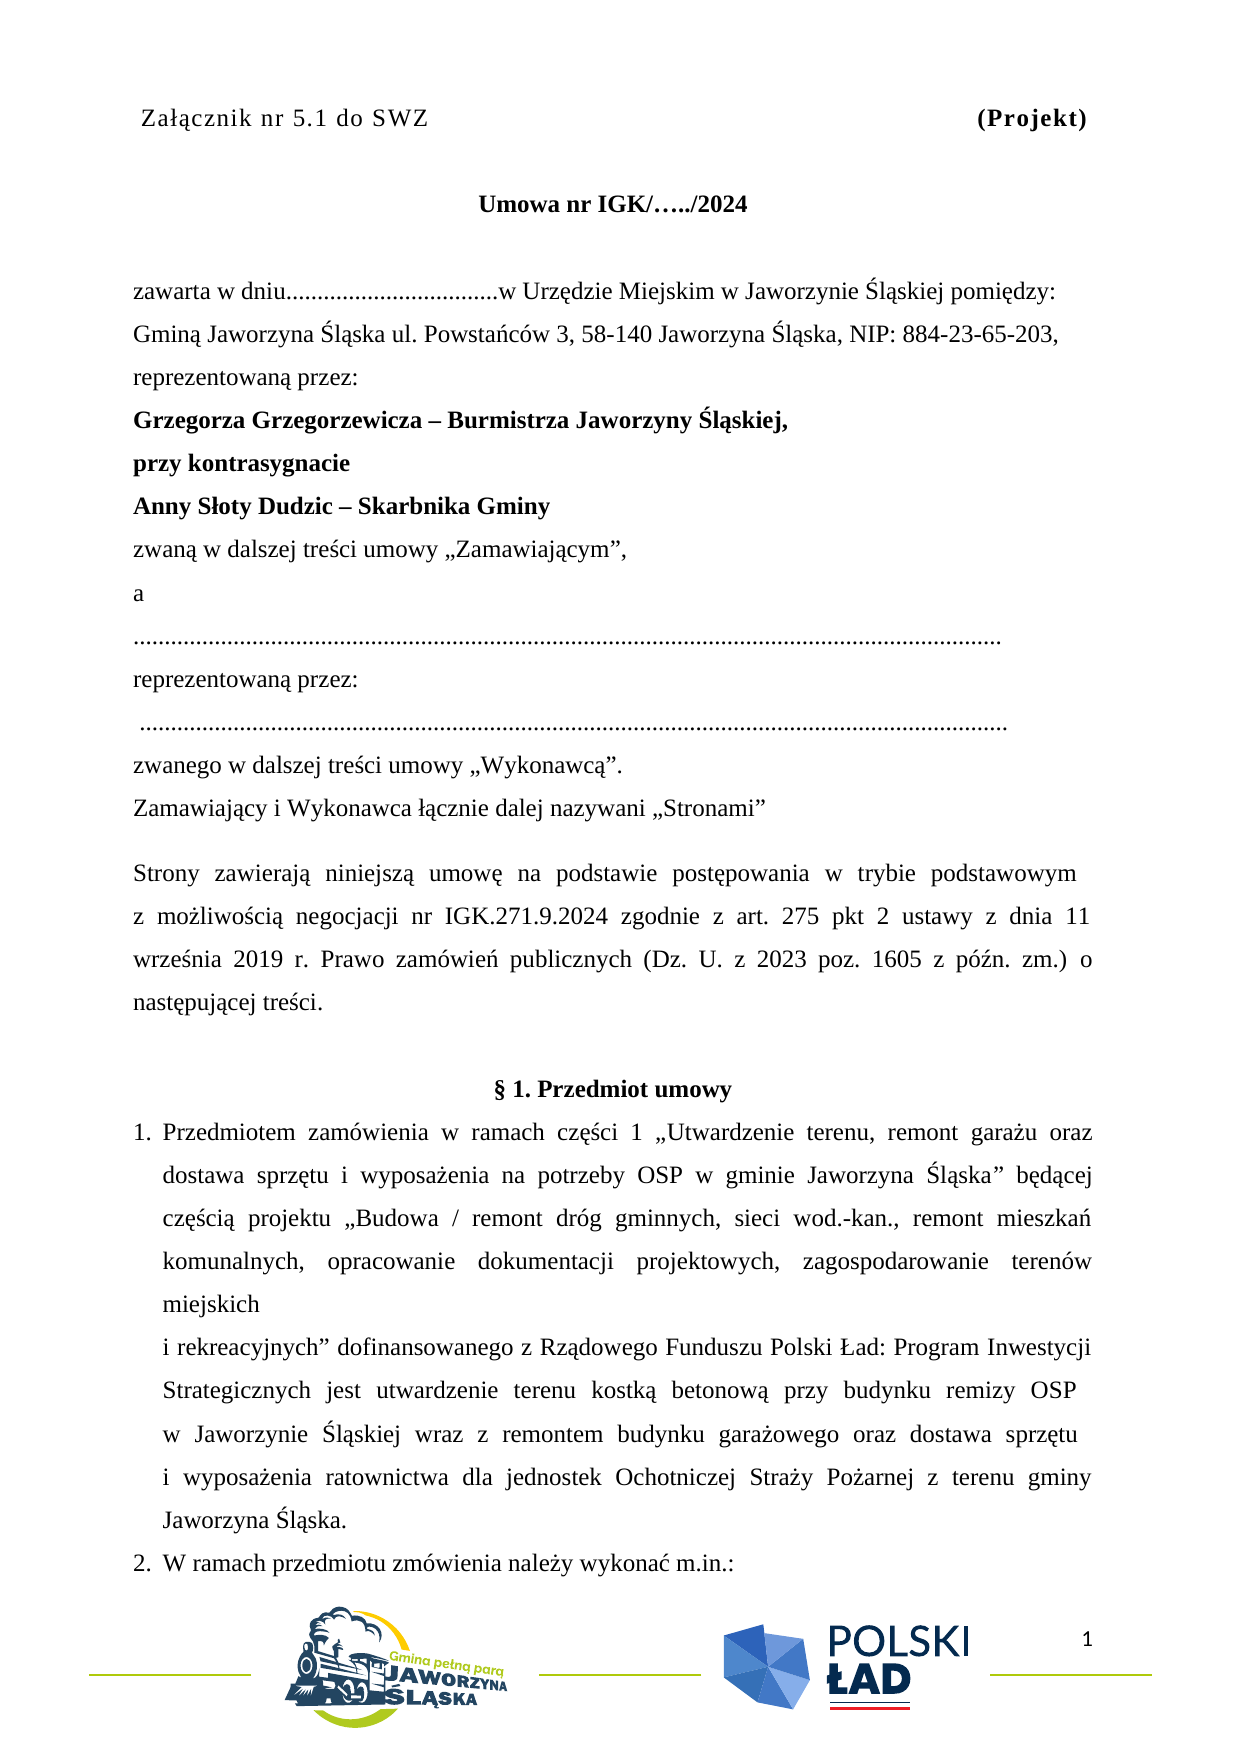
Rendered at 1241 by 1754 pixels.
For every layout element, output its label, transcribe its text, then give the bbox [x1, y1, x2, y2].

subtitle Załącznik nr 5.1 do SWZ (Projekt) [133, 103, 1092, 132]
text ........................................................................................................................................... [133, 707, 1092, 736]
text Zamawiający i Wykonawca łącznie dalej nazywani „Stronami” [133, 793, 1092, 822]
list Przedmiotem zamówienia w ramach części 1 „Utwardzenie terenu, remont garażu oraz dostawa sprzętu i wyposażenia na potrzeby OSP w gminie Jaworzyna Śląska” będącej częścią projektu „Budowa / remont dróg gminnych, sieci wod.-kan., remont mieszkań komunalnych, opracowanie dokumentacji projektowych, zagospodarowanie terenów miejskich i rekreacyjnych” dofinansowanego z Rządowego Funduszu Polski Ład: Program Inwestycji Strategicznych jest utwardzenie terenu kostką betonową przy budynku remizy OSP w Jaworzynie Śląskiej wraz z remontem budynku garażowego oraz dostawa sprzętu i wyposażenia ratownictwa dla jednostek Ochotniczej Straży Pożarnej z terenu gminy Jaworzyna Śląska. [133, 1117, 1092, 1534]
text reprezentowaną przez: [133, 664, 1092, 693]
text Anny Słoty Dudzic – Skarbnika Gminy [133, 491, 1092, 520]
text a [133, 578, 1092, 606]
text zawarta w dniu..................................w Urzędzie Miejskim w Jaworzynie Śląskiej pomiędzy: Gminą Jaworzyna Śląska ul. Powstańców 3, 58-140 Jaworzyna Śląska, NIP: 884-23-65-203, reprezentowaną przez: [133, 276, 1092, 391]
list W ramach przedmiotu zmówienia należy wykonać m.in.: [133, 1548, 1092, 1577]
text § 1. Przedmiot umowy [133, 1074, 1092, 1102]
text ........................................................................................................................................... [133, 621, 1092, 649]
text przy kontrasygnacie [133, 448, 1092, 477]
text zwaną w dalszej treści umowy „Zamawiającym”, [133, 534, 1092, 563]
text Umowa nr IGK/…../2024 [133, 189, 1092, 218]
text zwanego w dalszej treści umowy „Wykonawcą”. [133, 750, 1092, 779]
text Grzegorza Grzegorzewicza – Burmistrza Jaworzyny Śląskiej, [133, 405, 1092, 434]
text Strony zawierają niniejszą umowę na podstawie postępowania w trybie podstawowym z możliwością negocjacji nr IGK.271.9.2024 zgodnie z art. 275 pkt 2 ustawy z dnia 11 września 2019 r. Prawo zamówień publicznych (Dz. U. z 2023 poz. 1605 z późn. zm.) o następującej treści. [133, 858, 1092, 1016]
